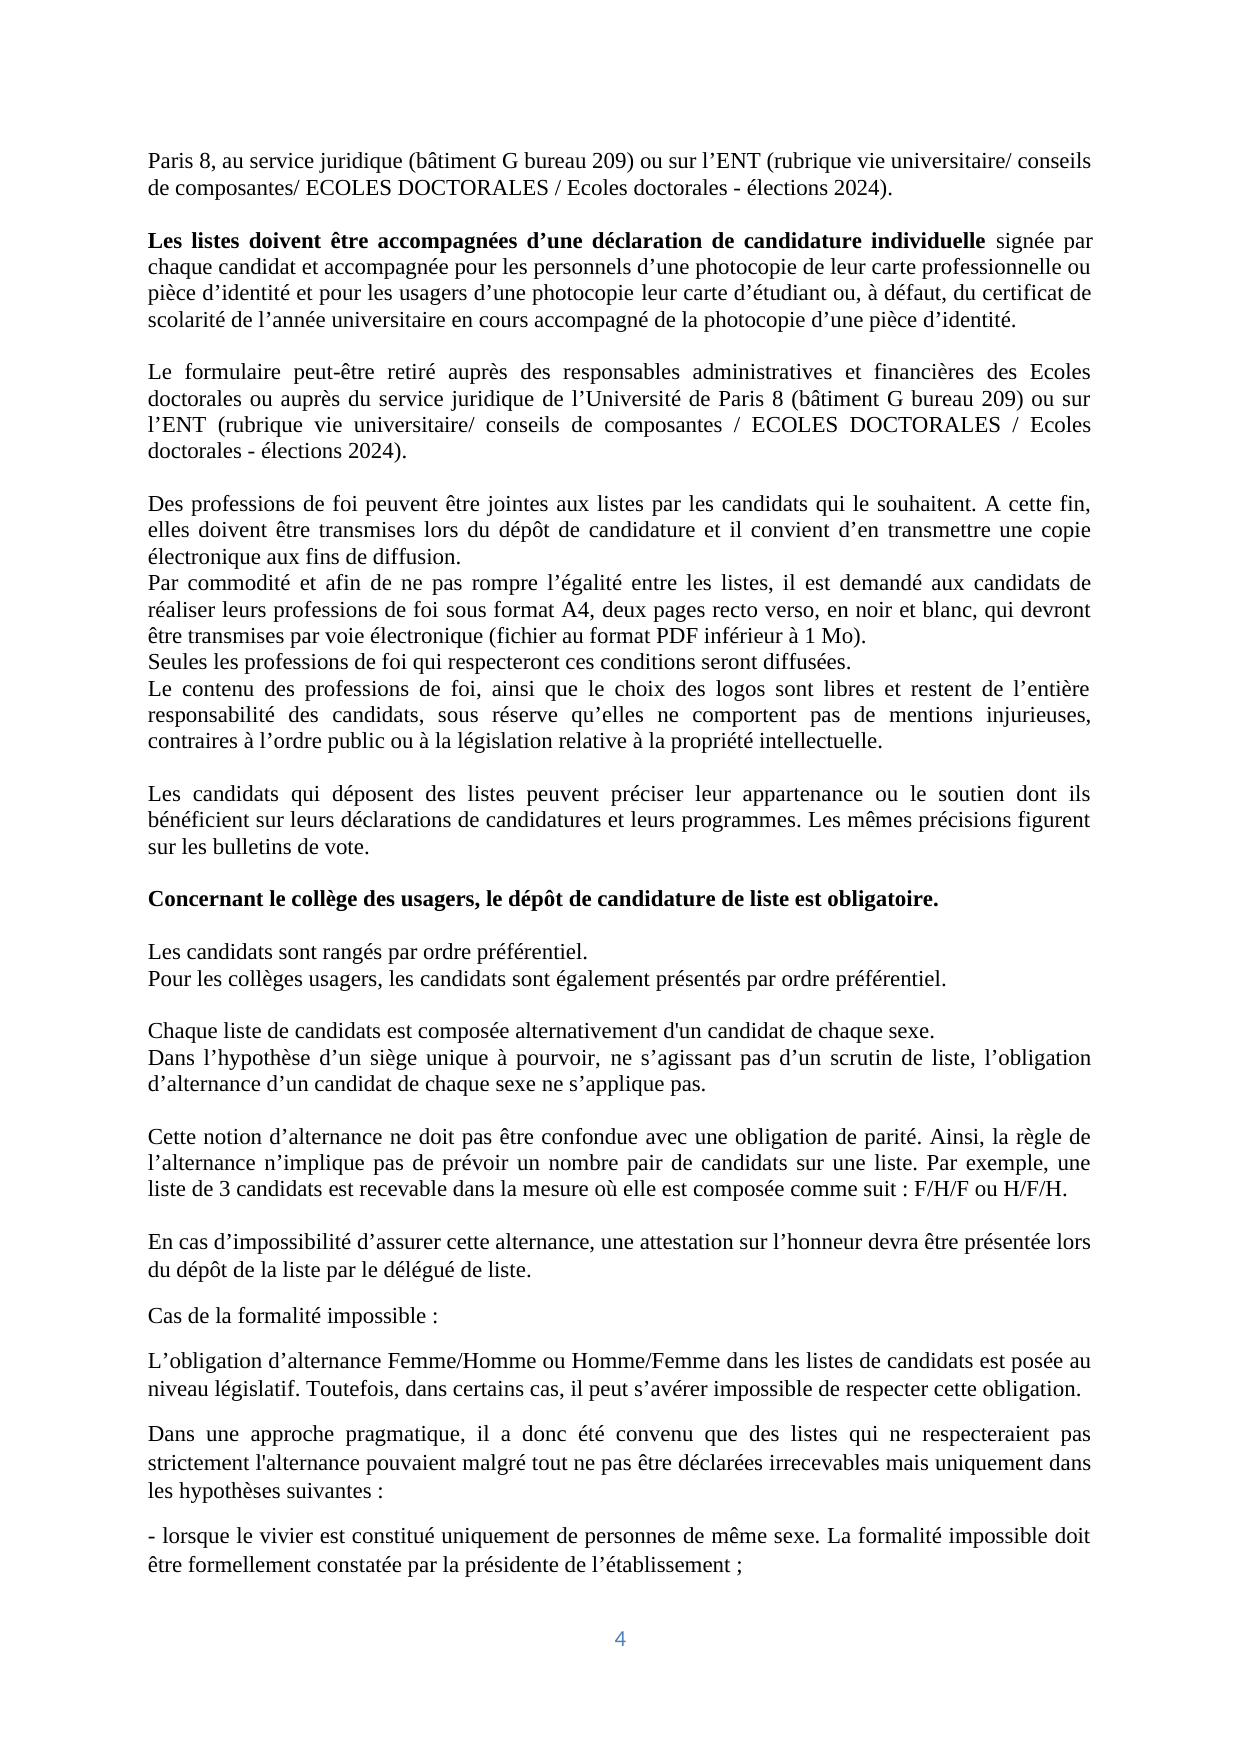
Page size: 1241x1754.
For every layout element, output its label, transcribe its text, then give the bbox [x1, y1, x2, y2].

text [148, 148, 1093, 200]
text Cette notion d’alternance ne doit pas être confondue avec une obligation de parité. Ainsi, la règle de l’alternance n’implique pas de prévoir un nombre pair de candidats sur une liste. Par exemple, une liste de 3 candidats est recevable dans la mesure où elle est composée comme suit : F/H/F ou H/F/H. [148, 1123, 1092, 1202]
text Concernant le collège des usagers, le dépôt de candidature de liste est obligatoire. [148, 886, 1092, 912]
text En cas d’impossibilité d’assurer cette alternance, une attestation sur l’honneur devra être présentée lors du dépôt de la liste par le délégué de liste. [148, 1228, 1093, 1283]
text L’obligation d’alternance Femme/Homme ou Homme/Femme dans les listes de candidats est posée au niveau législatif. Toutefois, dans certains cas, il peut s’avérer impossible de respecter cette obligation. [148, 1347, 1093, 1402]
text Pour les collèges usagers, les candidats sont également présentés par ordre préférentiel. [148, 964, 1092, 991]
text Cas de la formalité impossible : [148, 1302, 1093, 1328]
text Seules les professions de foi qui respecteront ces conditions seront diffusées. [148, 648, 1093, 675]
text Les candidats sont rangés par ordre préférentiel. [148, 938, 1092, 964]
text Dans l’hypothèse d’un siège unique à pourvoir, ne s’agissant pas d’un scrutin de liste, l’obligation d’alternance d’un candidat de chaque sexe ne s’applique pas. [148, 1044, 1092, 1096]
text Chaque liste de candidats est composée alternativement d'un candidat de chaque sexe. [148, 1017, 1092, 1044]
text Les listes doivent être accompagnées d’une déclaration de candidature individuelle signée par chaque candidat et accompagnée pour les personnels d’une photocopie de leur carte professionnelle ou pièce d’identité et pour les usagers d’une photocopie leur carte d’étudiant ou, à défaut, du certificat de scolarité de l’année universitaire en cours accompagné de la photocopie d’une pièce d’identité. [148, 227, 1093, 332]
text - lorsque le vivier est constitué uniquement de personnes de même sexe. La formalité impossible doit être formellement constatée par la présidente de l’établissement ; [148, 1522, 1093, 1577]
text Dans une approche pragmatique, il a donc été convenu que des listes qui ne respecteraient pas strictement l'alternance pouvaient malgré tout ne pas être déclarées irrecevables mais uniquement dans les hypothèses suivantes : [148, 1420, 1093, 1503]
text Les candidats qui déposent des listes peuvent préciser leur appartenance ou le soutien dont ils bénéficient sur leurs déclarations de candidatures et leurs programmes. Les mêmes précisions figurent sur les bulletins de vote. [148, 780, 1092, 859]
text Le contenu des professions de foi, ainsi que le choix des logos sont libres et restent de l’entière responsabilité des candidats, sous réserve qu’elles ne comportent pas de mentions injurieuses, contraires à l’ordre public ou à la législation relative à la propriété intellectuelle. [148, 675, 1093, 754]
text Le formulaire peut-être retiré auprès des responsables administratives et financières des Ecoles doctorales ou auprès du service juridique de l’Université de Paris 8 (bâtiment G bureau 209) ou sur l’ENT (rubrique vie universitaire/ conseils de composantes / ECOLES DOCTORALES / Ecoles doctorales - élections 2024). [148, 358, 1092, 464]
text Des professions de foi peuvent être jointes aux listes par les candidats qui le souhaitent. A cette fin, elles doivent être transmises lors du dépôt de candidature et il convient d’en transmettre une copie électronique aux fins de diffusion. [148, 490, 1093, 569]
text Par commodité et afin de ne pas rompre l’égalité entre les listes, il est demandé aux candidats de réaliser leurs professions de foi sous format A4, deux pages recto verso, en noir et blanc, qui devront être transmises par voie électronique (fichier au format PDF inférieur à 1 Mo). [148, 569, 1093, 648]
